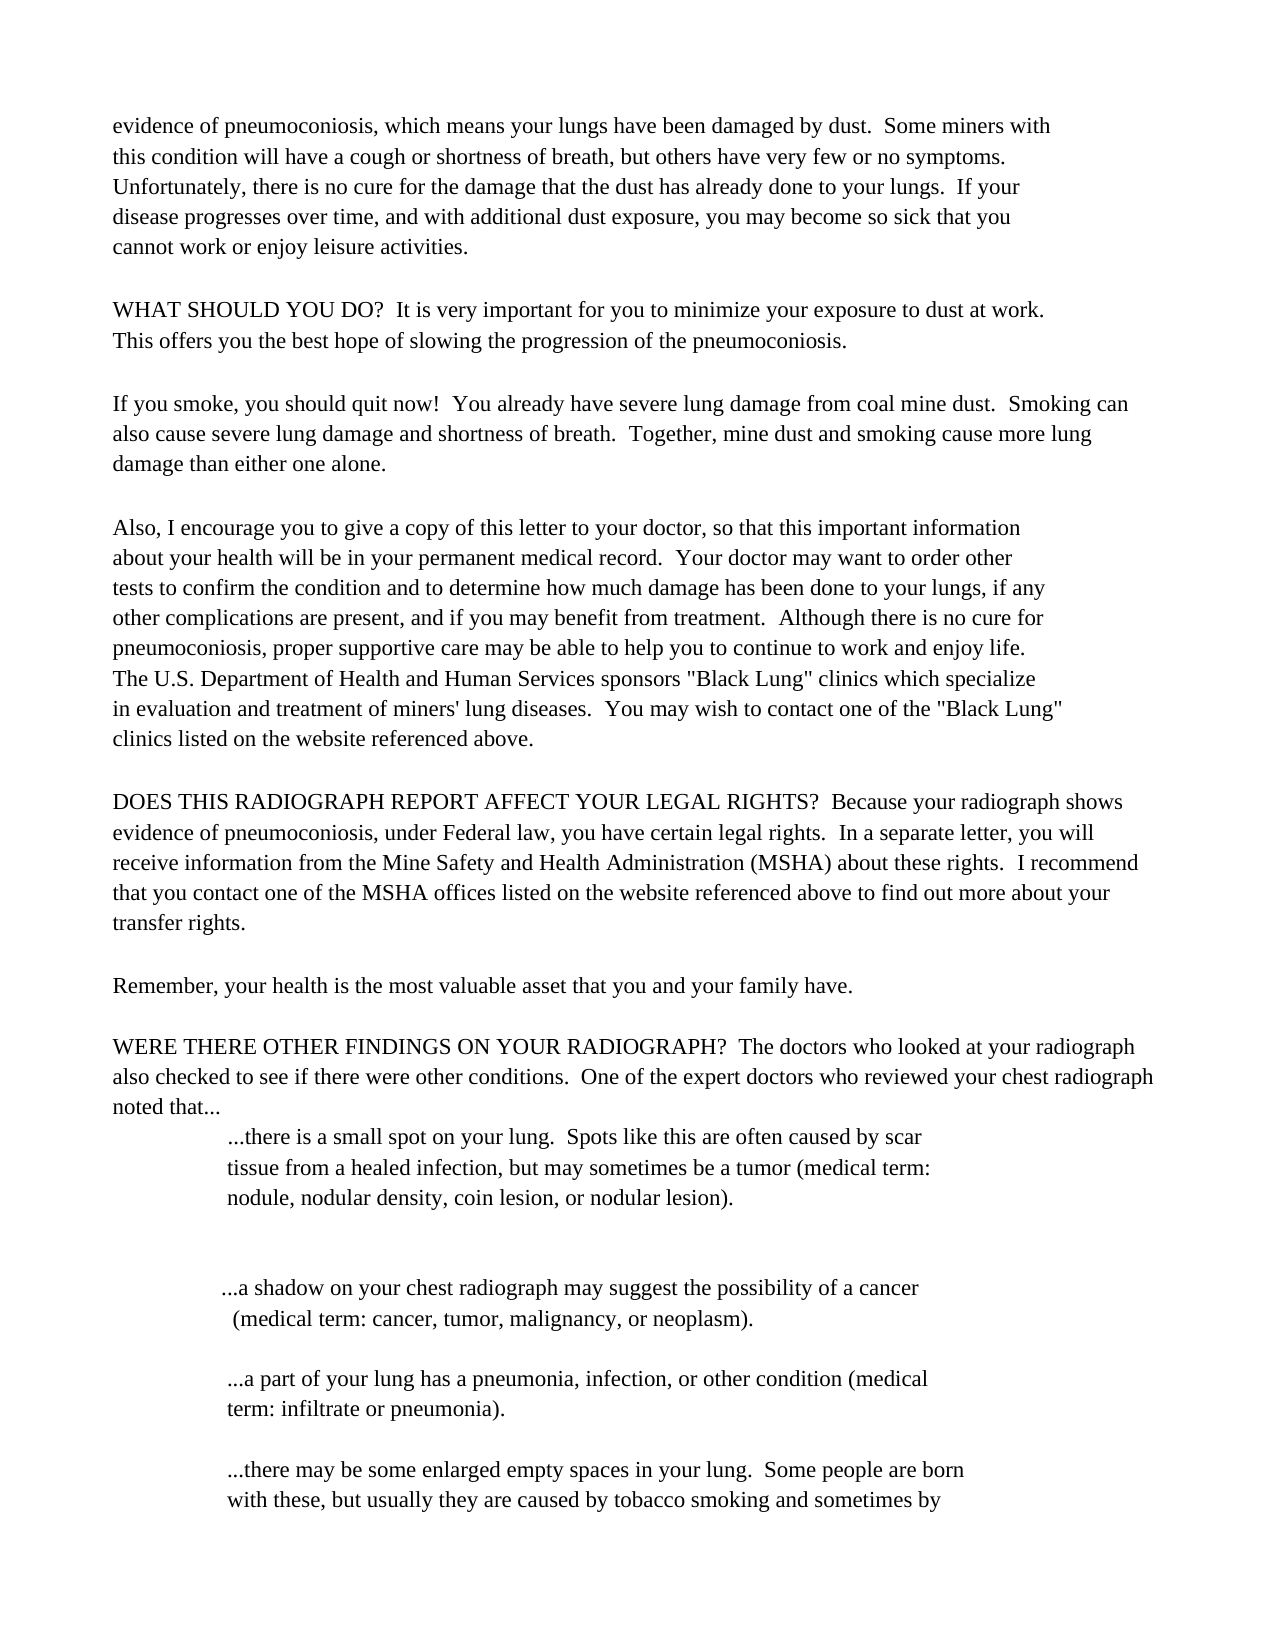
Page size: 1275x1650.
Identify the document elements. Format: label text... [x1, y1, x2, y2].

text disease progresses over time, and with additional dust exposure, you may become so sick that you [112, 203, 1162, 229]
text ...a part of your lung has a pneumonia, infection, or other condition (medical [112, 1365, 1162, 1391]
text This offers you the best hope of slowing the progression of the pneumoconiosis. [112, 327, 1162, 353]
text with these, but usually they are caused by tobacco smoking and sometimes by [112, 1486, 1162, 1512]
text evidence of pneumoconiosis, which means your lungs have been damaged by dust. Some miners with [112, 112, 1162, 139]
text DOES THIS RADIOGRAPH REPORT AFFECT YOUR LEGAL RIGHTS? Because your radiograph shows evidence of pneumoconiosis, under Federal law, you have certain legal rights. In a separate letter, you will receive information from the Mine Safety and Health Administration (MSHA) about these rights. I recommend that you contact one of the MSHA offices listed on the website referenced above to find out more about your transfer rights. [112, 788, 1162, 936]
text The U.S. Department of Health and Human Services sponsors "Black Lung" clinics which specialize [112, 665, 1162, 691]
text ...there may be some enlarged empty spaces in your lung. Some people are born [112, 1456, 1162, 1482]
text clinics listed on the website referenced above. [112, 725, 1162, 751]
text Unfortunately, there is no cure for the damage that the dust has already done to your lungs. If your [112, 173, 1162, 199]
text Also, I encourage you to give a copy of this letter to your doctor, so that this important information [112, 514, 1162, 540]
text tests to confirm the condition and to determine how much damage has been done to your lungs, if any [112, 574, 1162, 600]
text (medical term: cancer, tumor, malignancy, or neoplasm). [112, 1305, 1162, 1331]
text this condition will have a cough or shortness of breath, but others have very few or no symptoms. [112, 143, 1162, 169]
text nodule, nodular density, coin lesion, or nodular lesion). [112, 1184, 1162, 1210]
text ...a shadow on your chest radiograph may suggest the possibility of a cancer [112, 1274, 1162, 1301]
text cannot work or enjoy leisure activities. [112, 233, 1162, 260]
text term: infiltrate or pneumonia). [112, 1395, 1162, 1422]
text Remember, your health is the most valuable asset that you and your family have. [112, 972, 1162, 999]
text WHAT SHOULD YOU DO? It is very important for you to minimize your exposure to dust at work. [112, 297, 1162, 323]
text ...there is a small spot on your lung. Spots like this are often caused by scar [187, 1123, 1162, 1150]
text about your health will be in your permanent medical record. Your doctor may want to order other [112, 544, 1162, 570]
text in evaluation and treatment of miners' lung diseases. You may wish to contact one of the "Black Lung" [112, 695, 1162, 721]
text tissue from a healed infection, but may sometimes be a tumor (medical term: [112, 1154, 1162, 1180]
text other complications are present, and if you may benefit from treatment. Although there is no cure for [112, 604, 1162, 631]
text If you smoke, you should quit now! You already have severe lung damage from coal mine dust. Smoking can also cause severe lung damage and shortness of breath. Together, mine dust and smoking cause more lung damage than either one alone. [112, 390, 1162, 477]
text WERE THERE OTHER FINDINGS ON YOUR RADIOGRAPH? The doctors who looked at your radiograph also checked to see if there were other conditions. One of the expert doctors who reviewed your chest radiograph noted that... [112, 1033, 1162, 1119]
text pneumoconiosis, proper supportive care may be able to help you to continue to work and enjoy life. [112, 634, 1162, 661]
